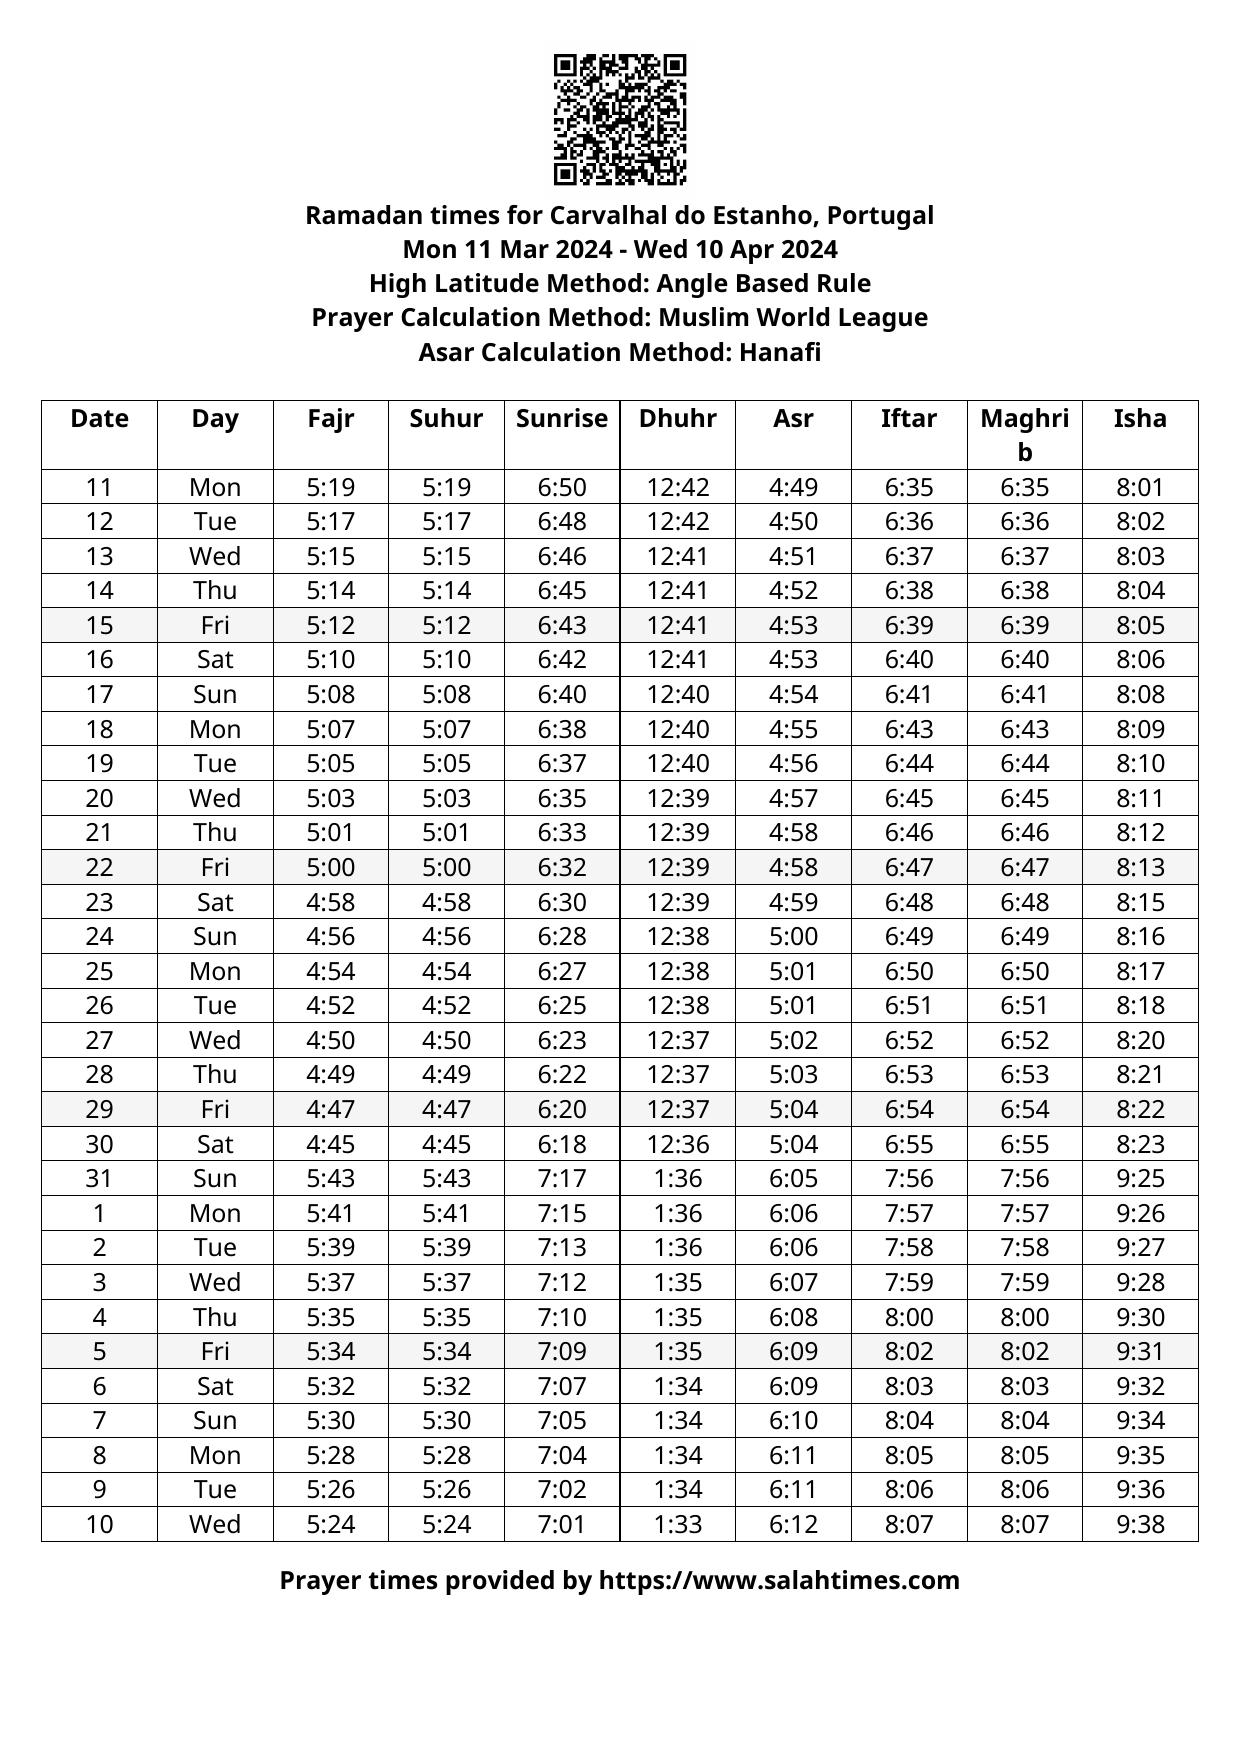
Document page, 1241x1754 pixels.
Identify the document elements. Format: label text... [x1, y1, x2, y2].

table_cell 6 [42, 1369, 157, 1402]
table_cell 4:54 [389, 954, 504, 987]
table_cell 6:43 [852, 712, 967, 745]
table_cell 5:10 [274, 643, 388, 676]
table_header Maghrib [968, 401, 1082, 469]
table_cell 12:42 [621, 470, 735, 503]
table_cell 12:36 [621, 1127, 735, 1160]
table_cell 6:12 [736, 1507, 851, 1541]
table_cell 7:57 [852, 1196, 967, 1229]
table_cell 6:05 [736, 1161, 851, 1195]
table_cell 6:30 [505, 885, 619, 918]
table_header Day [158, 401, 273, 469]
table_cell 5:26 [389, 1473, 504, 1506]
table_cell Mon [158, 954, 273, 987]
table_cell 16 [42, 643, 157, 676]
table_cell 5:41 [274, 1196, 388, 1229]
table_cell 6:47 [852, 850, 967, 884]
table_cell 4:49 [389, 1058, 504, 1091]
table_cell 4:53 [736, 643, 851, 676]
table_cell 12 [42, 504, 157, 538]
table_cell 5:19 [274, 470, 388, 503]
table_cell 6:41 [968, 677, 1082, 711]
table_cell 4:52 [736, 574, 851, 607]
table_cell 7:57 [968, 1196, 1082, 1229]
table_cell 5:08 [274, 677, 388, 711]
table_cell 7:58 [852, 1231, 967, 1264]
table_cell 12:38 [621, 919, 735, 953]
table_cell 6:09 [736, 1369, 851, 1402]
table_cell 7:05 [505, 1404, 619, 1437]
table_cell 7:56 [968, 1161, 1082, 1195]
table_cell 12:38 [621, 954, 735, 987]
table_cell Tue [158, 1473, 273, 1506]
text High Latitude Method: Angle Based Rule [42, 266, 1198, 300]
table_cell 5:01 [389, 816, 504, 849]
table_cell 8:07 [968, 1507, 1082, 1541]
table_cell 9:30 [1083, 1300, 1198, 1333]
table_cell 5:15 [389, 539, 504, 572]
table_header Date [42, 401, 157, 469]
table_cell 8:06 [968, 1473, 1082, 1506]
table_cell 25 [42, 954, 157, 987]
table_cell 1:34 [621, 1438, 735, 1472]
table_cell 6:33 [505, 816, 619, 849]
table_cell 5:37 [274, 1265, 388, 1299]
table_cell 8:18 [1083, 989, 1198, 1022]
table_cell 4:49 [736, 470, 851, 503]
table_cell 6:53 [968, 1058, 1082, 1091]
table_cell 6:36 [968, 504, 1082, 538]
table_cell 12:40 [621, 677, 735, 711]
table_cell 11 [42, 470, 157, 503]
table_cell 6:48 [968, 885, 1082, 918]
table_cell 6:48 [852, 885, 967, 918]
table_cell 2 [42, 1231, 157, 1264]
table_cell 8:17 [1083, 954, 1198, 987]
table_cell Wed [158, 1507, 273, 1541]
table_cell 5:32 [274, 1369, 388, 1402]
table_cell 8:12 [1083, 816, 1198, 849]
table_cell Tue [158, 989, 273, 1022]
table_cell 6:50 [968, 954, 1082, 987]
table_cell 4:52 [274, 989, 388, 1022]
table_cell Mon [158, 712, 273, 745]
table_cell 4:59 [736, 885, 851, 918]
table_cell 5:10 [389, 643, 504, 676]
table_cell Sun [158, 919, 273, 953]
table_cell 8:07 [852, 1507, 967, 1541]
table_cell 4:56 [736, 746, 851, 780]
table_cell 6:55 [852, 1127, 967, 1160]
table_cell Thu [158, 574, 273, 607]
table_cell 6:44 [968, 746, 1082, 780]
table_cell 6:49 [968, 919, 1082, 953]
table_cell 6:36 [852, 504, 967, 538]
table_cell 9:28 [1083, 1265, 1198, 1299]
table_cell 8:02 [852, 1334, 967, 1368]
table_cell Wed [158, 1023, 273, 1057]
table_cell Sun [158, 1404, 273, 1437]
table_cell Sat [158, 1369, 273, 1402]
table_cell 1:35 [621, 1334, 735, 1368]
table_cell 29 [42, 1092, 157, 1126]
text Asar Calculation Method: Hanafi [42, 334, 1198, 368]
table_cell 12:37 [621, 1092, 735, 1126]
table_cell 30 [42, 1127, 157, 1160]
table_cell 7:01 [505, 1507, 619, 1541]
picture [542, 41, 699, 198]
table_cell 7:59 [852, 1265, 967, 1299]
table_cell 4:47 [389, 1092, 504, 1126]
table_cell 6:37 [852, 539, 967, 572]
table_cell Sat [158, 1127, 273, 1160]
table_cell 8:05 [852, 1438, 967, 1472]
table_cell Sat [158, 643, 273, 676]
table_cell 8:05 [968, 1438, 1082, 1472]
table_cell 1:36 [621, 1161, 735, 1195]
table_cell 7:09 [505, 1334, 619, 1368]
table_cell 5:01 [274, 816, 388, 849]
table_cell 6:08 [736, 1300, 851, 1333]
table_cell 4:45 [274, 1127, 388, 1160]
table_cell 6:52 [968, 1023, 1082, 1057]
table_cell 8:11 [1083, 781, 1198, 814]
table_cell 6:52 [852, 1023, 967, 1057]
table_cell 4:53 [736, 608, 851, 642]
table_cell 5:24 [274, 1507, 388, 1541]
table_cell 6:32 [505, 850, 619, 884]
table_cell 8:04 [1083, 574, 1198, 607]
table_cell 4:58 [274, 885, 388, 918]
table_cell 1:35 [621, 1300, 735, 1333]
table_cell 7:07 [505, 1369, 619, 1402]
table_cell 6:25 [505, 989, 619, 1022]
table_cell 4:54 [736, 677, 851, 711]
table_cell 6:11 [736, 1473, 851, 1506]
table_cell 8:00 [968, 1300, 1082, 1333]
table_cell 9:31 [1083, 1334, 1198, 1368]
table_cell 6:54 [852, 1092, 967, 1126]
table_cell 5:43 [389, 1161, 504, 1195]
table_cell 5:15 [274, 539, 388, 572]
table_cell 8:04 [968, 1404, 1082, 1437]
table_cell 6:45 [505, 574, 619, 607]
table_cell 4:49 [274, 1058, 388, 1091]
table_cell 12:41 [621, 574, 735, 607]
table_cell Thu [158, 816, 273, 849]
table_cell 4:50 [389, 1023, 504, 1057]
table_cell 8:16 [1083, 919, 1198, 953]
table_cell 5:02 [736, 1023, 851, 1057]
table_cell 4:56 [274, 919, 388, 953]
table_cell 6:44 [852, 746, 967, 780]
table_cell 8:05 [1083, 608, 1198, 642]
table_cell 5:14 [274, 574, 388, 607]
table_cell 21 [42, 816, 157, 849]
table_cell 8:15 [1083, 885, 1198, 918]
table_cell 9 [42, 1473, 157, 1506]
table_cell Sun [158, 677, 273, 711]
table_cell 1:34 [621, 1404, 735, 1437]
table_cell 5:35 [274, 1300, 388, 1333]
table_cell 1:33 [621, 1507, 735, 1541]
table_cell 6:46 [968, 816, 1082, 849]
table_cell 9:26 [1083, 1196, 1198, 1229]
table_cell 5:03 [389, 781, 504, 814]
table_header Dhuhr [621, 401, 735, 469]
table_cell 8:06 [852, 1473, 967, 1506]
table_cell 9:36 [1083, 1473, 1198, 1506]
table_cell 4:58 [736, 816, 851, 849]
table_cell 6:46 [505, 539, 619, 572]
table_cell 12:41 [621, 539, 735, 572]
table_cell 5:26 [274, 1473, 388, 1506]
table_cell 5:00 [274, 850, 388, 884]
table_cell 6:18 [505, 1127, 619, 1160]
table_cell 14 [42, 574, 157, 607]
table_cell 4:58 [389, 885, 504, 918]
table_cell 28 [42, 1058, 157, 1091]
table_cell 6:50 [505, 470, 619, 503]
table_cell 5:19 [389, 470, 504, 503]
table_cell 5:05 [274, 746, 388, 780]
table_cell 6:09 [736, 1334, 851, 1368]
table_cell 8:20 [1083, 1023, 1198, 1057]
table_cell 7 [42, 1404, 157, 1437]
table_cell 1:35 [621, 1265, 735, 1299]
table_cell 5:41 [389, 1196, 504, 1229]
table_cell 5:00 [389, 850, 504, 884]
table_cell 8:10 [1083, 746, 1198, 780]
table_cell 5 [42, 1334, 157, 1368]
table_cell 15 [42, 608, 157, 642]
table_cell Mon [158, 1438, 273, 1472]
table_cell 8:01 [1083, 470, 1198, 503]
table_cell 6:28 [505, 919, 619, 953]
table_cell 6:55 [968, 1127, 1082, 1160]
table_cell 27 [42, 1023, 157, 1057]
table_cell 12:37 [621, 1058, 735, 1091]
table_cell 6:48 [505, 504, 619, 538]
table_header Suhur [389, 401, 504, 469]
table_cell 7:04 [505, 1438, 619, 1472]
table_cell 6:11 [736, 1438, 851, 1472]
table_cell 5:01 [736, 989, 851, 1022]
table_cell 4:58 [736, 850, 851, 884]
table_cell 8:02 [1083, 504, 1198, 538]
table_cell 7:56 [852, 1161, 967, 1195]
table_cell 6:38 [505, 712, 619, 745]
table_cell 5:39 [389, 1231, 504, 1264]
table_cell 5:01 [736, 954, 851, 987]
table_cell 4:54 [274, 954, 388, 987]
table_cell 8:03 [852, 1369, 967, 1402]
table_cell Sat [158, 885, 273, 918]
table_cell 6:38 [968, 574, 1082, 607]
table_cell 5:32 [389, 1369, 504, 1402]
table_cell Thu [158, 1058, 273, 1091]
table_cell Fri [158, 608, 273, 642]
table_cell 9:32 [1083, 1369, 1198, 1402]
table_cell 12:38 [621, 989, 735, 1022]
table_cell 12:37 [621, 1023, 735, 1057]
table_cell 4:47 [274, 1092, 388, 1126]
text Prayer Calculation Method: Muslim World League [42, 300, 1198, 334]
table_cell Sun [158, 1161, 273, 1195]
table_cell Tue [158, 746, 273, 780]
table_cell 5:04 [736, 1127, 851, 1160]
table_cell 24 [42, 919, 157, 953]
table_cell 8:06 [1083, 643, 1198, 676]
table_cell Tue [158, 1231, 273, 1264]
table_cell 8:08 [1083, 677, 1198, 711]
table_cell 7:59 [968, 1265, 1082, 1299]
table_cell 5:35 [389, 1300, 504, 1333]
table_cell 7:02 [505, 1473, 619, 1506]
table_cell 6:45 [852, 781, 967, 814]
table_cell 5:30 [274, 1404, 388, 1437]
table_cell 6:37 [968, 539, 1082, 572]
table_cell 9:27 [1083, 1231, 1198, 1264]
table_cell 8:22 [1083, 1092, 1198, 1126]
table_cell 4:56 [389, 919, 504, 953]
text Prayer times provided by https://www.salahtimes.com [42, 1563, 1198, 1597]
table_cell 12:40 [621, 712, 735, 745]
table_cell 6:39 [852, 608, 967, 642]
table_cell 6:06 [736, 1196, 851, 1229]
table_cell 4:52 [389, 989, 504, 1022]
table_cell 6:49 [852, 919, 967, 953]
table_cell 5:28 [274, 1438, 388, 1472]
table_cell 5:39 [274, 1231, 388, 1264]
table_cell 7:58 [968, 1231, 1082, 1264]
table_cell 10 [42, 1507, 157, 1541]
table_cell 6:51 [852, 989, 967, 1022]
table_cell Fri [158, 1334, 273, 1368]
table_cell 7:17 [505, 1161, 619, 1195]
table_cell 5:30 [389, 1404, 504, 1437]
table_cell 8 [42, 1438, 157, 1472]
table_cell 8:23 [1083, 1127, 1198, 1160]
table_cell 6:35 [505, 781, 619, 814]
table_cell 12:41 [621, 643, 735, 676]
table_cell 6:07 [736, 1265, 851, 1299]
table_cell 7:15 [505, 1196, 619, 1229]
table_cell 12:39 [621, 816, 735, 849]
table_header Asr [736, 401, 851, 469]
table_cell 5:17 [389, 504, 504, 538]
table_cell 18 [42, 712, 157, 745]
table_cell 6:53 [852, 1058, 967, 1091]
table_cell 8:00 [852, 1300, 967, 1333]
table_cell 1 [42, 1196, 157, 1229]
table_cell 6:43 [968, 712, 1082, 745]
table_cell 8:03 [968, 1369, 1082, 1402]
table_cell 5:34 [274, 1334, 388, 1368]
table_cell 12:39 [621, 781, 735, 814]
table_cell 6:35 [968, 470, 1082, 503]
table_cell 5:14 [389, 574, 504, 607]
table_cell 5:28 [389, 1438, 504, 1472]
table_cell 26 [42, 989, 157, 1022]
table_cell 8:09 [1083, 712, 1198, 745]
table_cell 6:50 [852, 954, 967, 987]
table_cell 6:27 [505, 954, 619, 987]
table_cell 9:34 [1083, 1404, 1198, 1437]
table_cell 4:51 [736, 539, 851, 572]
text Ramadan times for Carvalhal do Estanho, Portugal [42, 198, 1198, 232]
table_cell 22 [42, 850, 157, 884]
table_cell 9:25 [1083, 1161, 1198, 1195]
table_cell Tue [158, 504, 273, 538]
table_cell 31 [42, 1161, 157, 1195]
table_cell 1:36 [621, 1231, 735, 1264]
table_cell 23 [42, 885, 157, 918]
table_cell 4:55 [736, 712, 851, 745]
table_cell 5:07 [274, 712, 388, 745]
table_cell 8:04 [852, 1404, 967, 1437]
table_header Fajr [274, 401, 388, 469]
table_cell 6:40 [852, 643, 967, 676]
table_cell 6:37 [505, 746, 619, 780]
table_cell 6:54 [968, 1092, 1082, 1126]
table_cell 6:51 [968, 989, 1082, 1022]
text Mon 11 Mar 2024 - Wed 10 Apr 2024 [42, 232, 1198, 266]
table_cell Mon [158, 470, 273, 503]
table_cell 5:07 [389, 712, 504, 745]
table_cell 6:47 [968, 850, 1082, 884]
table_cell 20 [42, 781, 157, 814]
table_cell 6:46 [852, 816, 967, 849]
table_cell 6:40 [968, 643, 1082, 676]
table_cell 8:02 [968, 1334, 1082, 1368]
table_cell 4:45 [389, 1127, 504, 1160]
table_cell 8:21 [1083, 1058, 1198, 1091]
table_cell Fri [158, 1092, 273, 1126]
table_cell 5:12 [389, 608, 504, 642]
table_cell Wed [158, 539, 273, 572]
table_cell 19 [42, 746, 157, 780]
table_cell 5:17 [274, 504, 388, 538]
table_cell 12:41 [621, 608, 735, 642]
table_cell 6:10 [736, 1404, 851, 1437]
table_cell 5:04 [736, 1092, 851, 1126]
table_cell 7:10 [505, 1300, 619, 1333]
table_cell 6:43 [505, 608, 619, 642]
table_cell 6:38 [852, 574, 967, 607]
table_cell 6:42 [505, 643, 619, 676]
table_cell Thu [158, 1300, 273, 1333]
table_cell 6:40 [505, 677, 619, 711]
table_cell Mon [158, 1196, 273, 1229]
table_cell 4:57 [736, 781, 851, 814]
table_cell 6:35 [852, 470, 967, 503]
table_cell 4:50 [274, 1023, 388, 1057]
table_cell 8:13 [1083, 850, 1198, 884]
table_cell 5:24 [389, 1507, 504, 1541]
table_header Isha [1083, 401, 1198, 469]
table_cell 12:39 [621, 885, 735, 918]
table_cell 5:34 [389, 1334, 504, 1368]
table_cell 3 [42, 1265, 157, 1299]
table_cell 17 [42, 677, 157, 711]
table_cell 5:08 [389, 677, 504, 711]
table_header Iftar [852, 401, 967, 469]
table_cell 6:41 [852, 677, 967, 711]
table_cell 5:03 [274, 781, 388, 814]
table_cell 12:39 [621, 850, 735, 884]
table_cell 6:22 [505, 1058, 619, 1091]
table_cell 5:00 [736, 919, 851, 953]
table_cell 5:03 [736, 1058, 851, 1091]
table_cell 5:37 [389, 1265, 504, 1299]
table_cell 9:38 [1083, 1507, 1198, 1541]
table_cell 7:13 [505, 1231, 619, 1264]
table_cell 5:05 [389, 746, 504, 780]
table_cell 1:36 [621, 1196, 735, 1229]
table_cell 8:03 [1083, 539, 1198, 572]
table_cell Wed [158, 1265, 273, 1299]
table_cell 1:34 [621, 1369, 735, 1402]
table_cell Wed [158, 781, 273, 814]
table_header Sunrise [505, 401, 619, 469]
table_cell 5:43 [274, 1161, 388, 1195]
table_cell 12:42 [621, 504, 735, 538]
table_cell 1:34 [621, 1473, 735, 1506]
table_cell 6:20 [505, 1092, 619, 1126]
table_cell 12:40 [621, 746, 735, 780]
table_cell 6:39 [968, 608, 1082, 642]
table_cell Fri [158, 850, 273, 884]
table_cell 9:35 [1083, 1438, 1198, 1472]
table_cell 7:12 [505, 1265, 619, 1299]
table_cell 5:12 [274, 608, 388, 642]
table_cell 4 [42, 1300, 157, 1333]
table_cell 6:45 [968, 781, 1082, 814]
table_cell 4:50 [736, 504, 851, 538]
table_cell 6:06 [736, 1231, 851, 1264]
table_cell 6:23 [505, 1023, 619, 1057]
table_cell 13 [42, 539, 157, 572]
